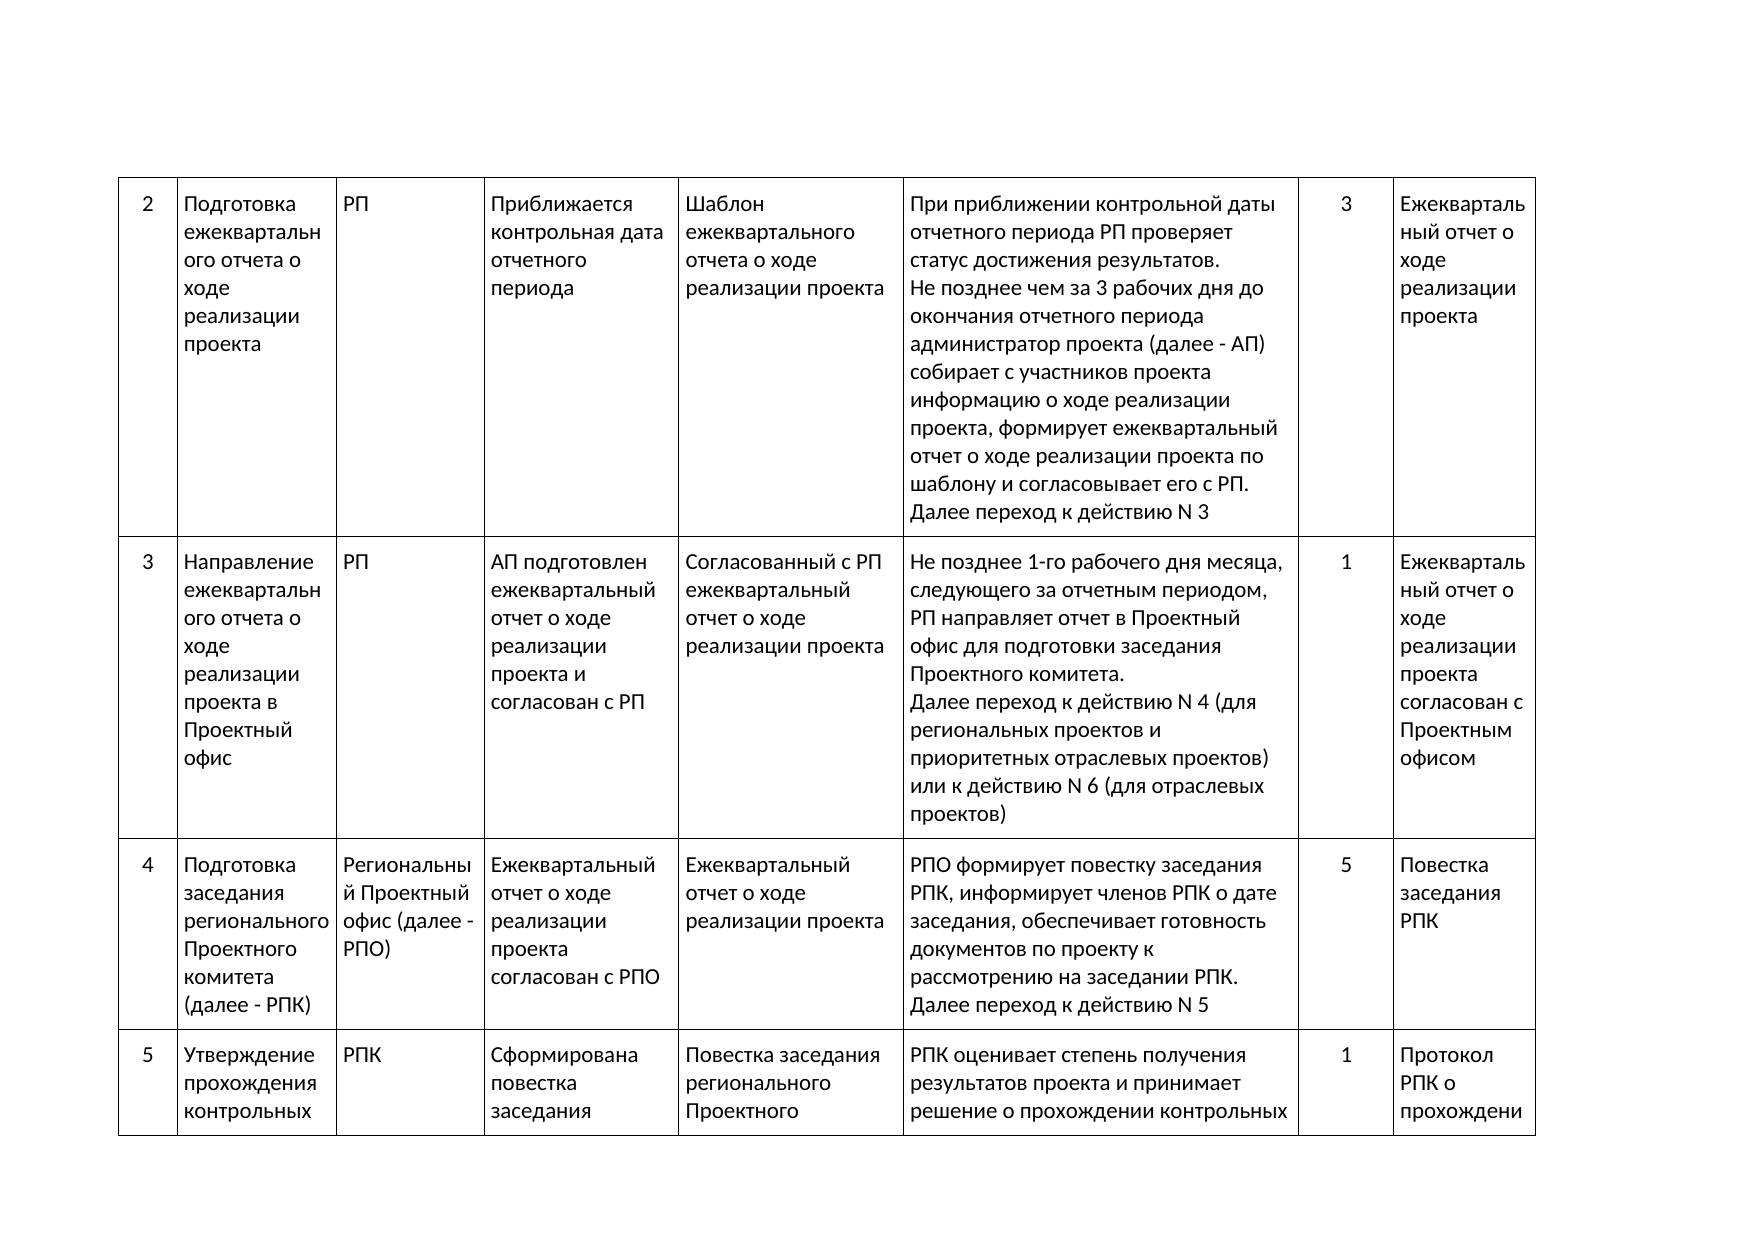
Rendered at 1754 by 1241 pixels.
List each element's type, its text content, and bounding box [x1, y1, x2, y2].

table_cell Подготовка ежеквартального отчета о ходе реализации проекта [178, 178, 336, 536]
table_cell Ежеквартальный отчет о ходе реализации проекта [1394, 178, 1535, 536]
table_cell 4 [119, 839, 177, 1029]
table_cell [178, 1030, 336, 1135]
table_cell Приближается контрольная дата отчетного периода [485, 178, 678, 536]
table_cell 5 [119, 1030, 177, 1135]
table_cell Не позднее 1-го рабочего дня месяца, следующего за отчетным периодом, РП направляет отчет в Проектный офис для подготовки заседания Проектного комитета. Далее переход к действию N 4 (для региональных проектов и приоритетных отраслевых проектов) или к действию N 6 (для отраслевых проектов) [904, 537, 1298, 838]
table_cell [485, 1030, 678, 1135]
table_cell Ежеквартальный отчет о ходе реализации проекта [679, 839, 903, 1029]
table_cell Подготовка заседания регионального Проектного комитета (далее - РПК) [178, 839, 336, 1029]
table_cell 3 [1299, 178, 1393, 536]
table_cell Ежеквартальный отчет о ходе реализации проекта согласован с Проектным офисом [1394, 537, 1535, 838]
table_cell Шаблон ежеквартального отчета о ходе реализации проекта [679, 178, 903, 536]
table_cell Направление ежеквартального отчета о ходе реализации проекта в Проектный офис [178, 537, 336, 838]
table_cell 5 [1299, 839, 1393, 1029]
table_cell Согласованный с РП ежеквартальный отчет о ходе реализации проекта [679, 537, 903, 838]
table_cell Ежеквартальный отчет о ходе реализации проекта согласован с РПО [485, 839, 678, 1029]
table_cell РП [337, 178, 484, 536]
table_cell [904, 1030, 1298, 1135]
table_cell 2 [119, 178, 177, 536]
table_cell РПО формирует повестку заседания РПК, информирует членов РПК о дате заседания, обеспечивает готовность документов по проекту к рассмотрению на заседании РПК. Далее переход к действию N 5 [904, 839, 1298, 1029]
table_cell 1 [1299, 1030, 1393, 1135]
table_cell РП [337, 537, 484, 838]
table_cell 1 [1299, 537, 1393, 838]
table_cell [1394, 1030, 1535, 1135]
table_cell Региональный Проектный офис (далее - РПО) [337, 839, 484, 1029]
table_cell Повестка заседания РПК [1394, 839, 1535, 1029]
table_cell При приближении контрольной даты отчетного периода РП проверяет статус достижения результатов. Не позднее чем за 3 рабочих дня до окончания отчетного периода администратор проекта (далее - АП) собирает с участников проекта информацию о ходе реализации проекта, формирует ежеквартальный отчет о ходе реализации проекта по шаблону и согласовывает его с РП. Далее переход к действию N 3 [904, 178, 1298, 536]
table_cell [679, 1030, 903, 1135]
table_cell 3 [119, 537, 177, 838]
table_cell АП подготовлен ежеквартальный отчет о ходе реализации проекта и согласован с РП [485, 537, 678, 838]
table_cell РПК [337, 1030, 484, 1135]
